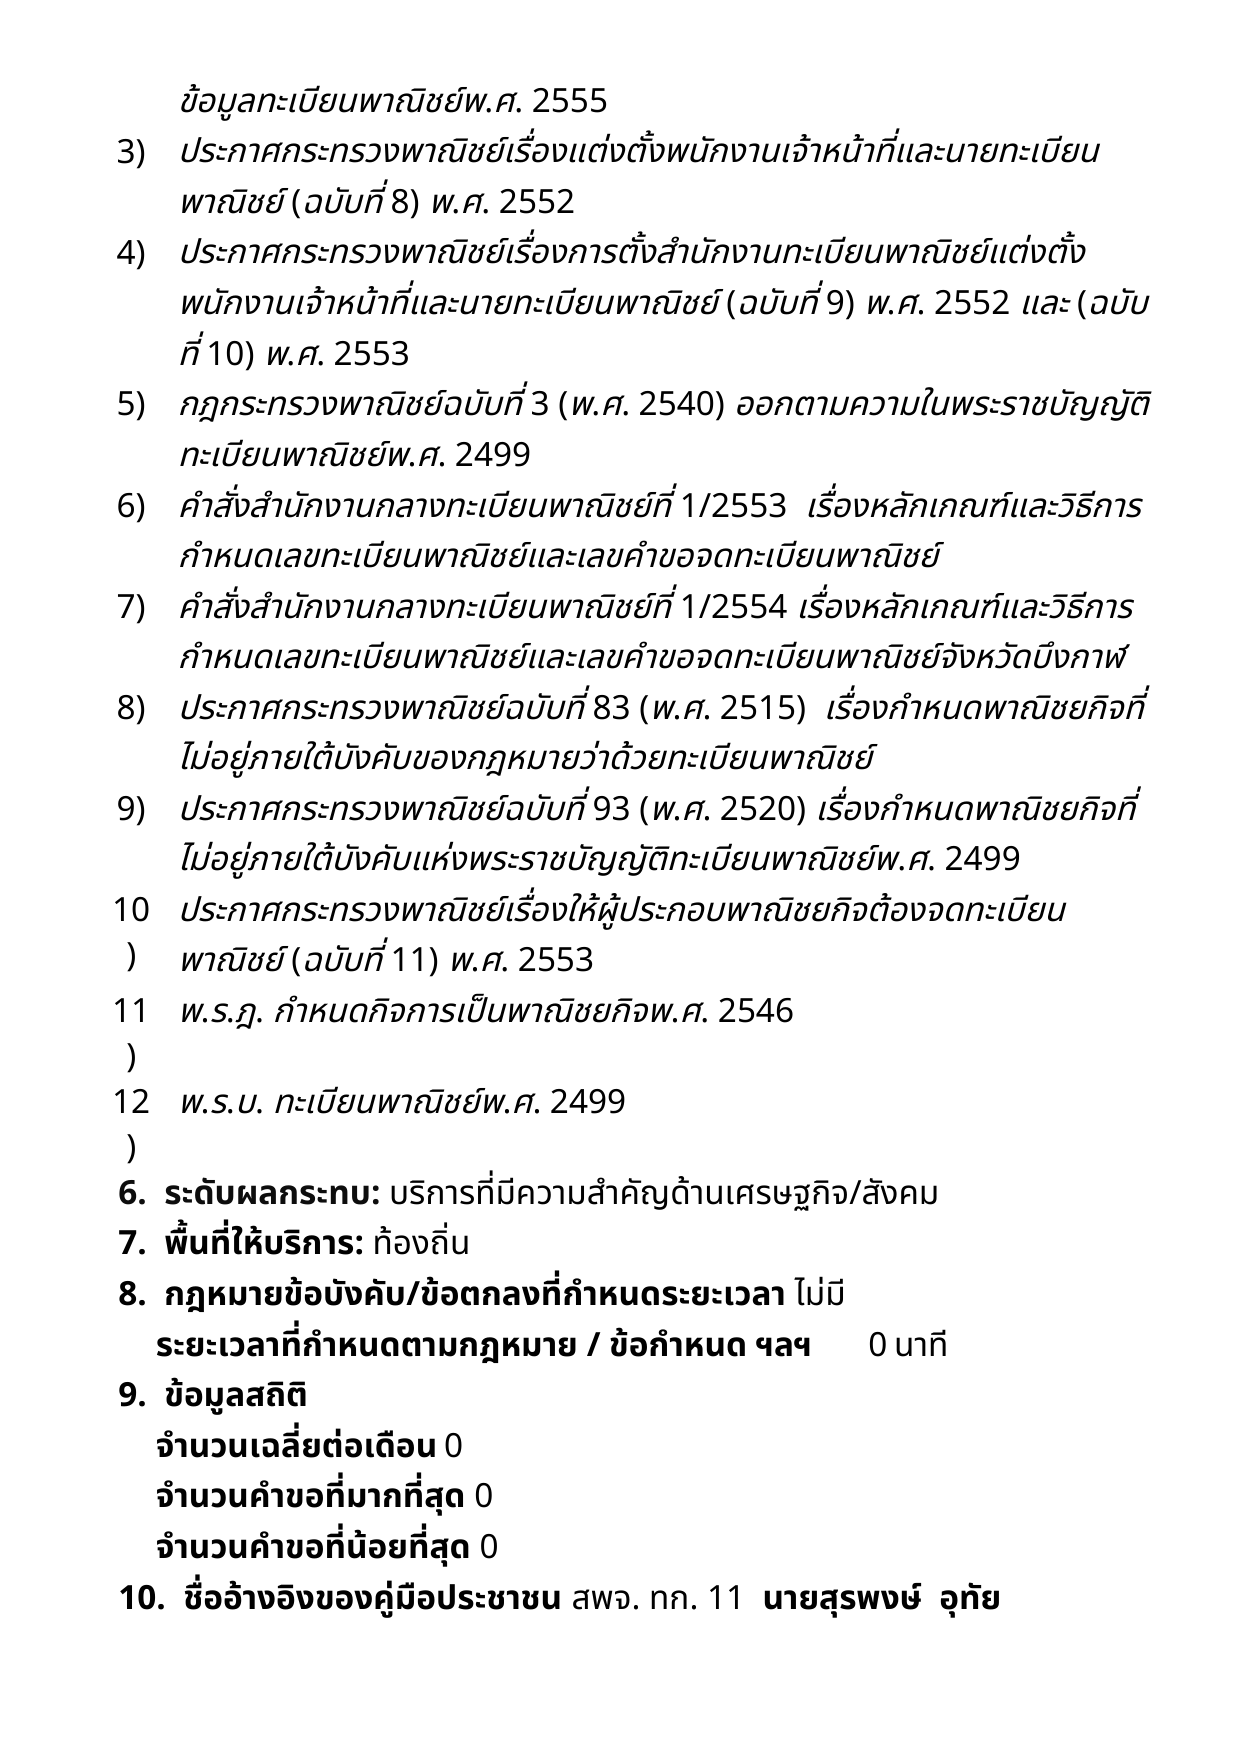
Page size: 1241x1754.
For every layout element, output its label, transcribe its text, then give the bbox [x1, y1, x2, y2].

text 8. กฎหมายข้อบังคับ/ข้อตกลงที่กำหนดระยะเวลา ไม่มี [118, 1270, 1157, 1320]
text จำนวนคำขอที่น้อยที่สุด 0 [118, 1523, 1157, 1573]
text 6. ระดับผลกระทบ: บริการที่มีความสำคัญด้านเศรษฐกิจ/สังคม [118, 1168, 1157, 1219]
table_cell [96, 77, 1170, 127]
text 10. ชื่ออ้างอิงของคู่มือประชาชน สพจ. ทก. 11 นายสุรพงษ์ อุทัย [118, 1573, 1157, 1624]
text จำนวนเฉลี่ยต่อเดือน0 [118, 1422, 1157, 1472]
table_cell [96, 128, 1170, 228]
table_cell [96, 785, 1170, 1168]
text ระยะเวลาที่กำหนดตามกฎหมาย / ข้อกำหนด ฯลฯ 0นาที [156, 1320, 1157, 1371]
text 7. พื้นที่ให้บริการ: ท้องถิ่น [118, 1219, 1157, 1270]
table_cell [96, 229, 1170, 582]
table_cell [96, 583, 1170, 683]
text 9. ข้อมูลสถิติ [118, 1371, 1157, 1422]
text จำนวนคำขอที่มากที่สุด 0 [118, 1472, 1157, 1523]
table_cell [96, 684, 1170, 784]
